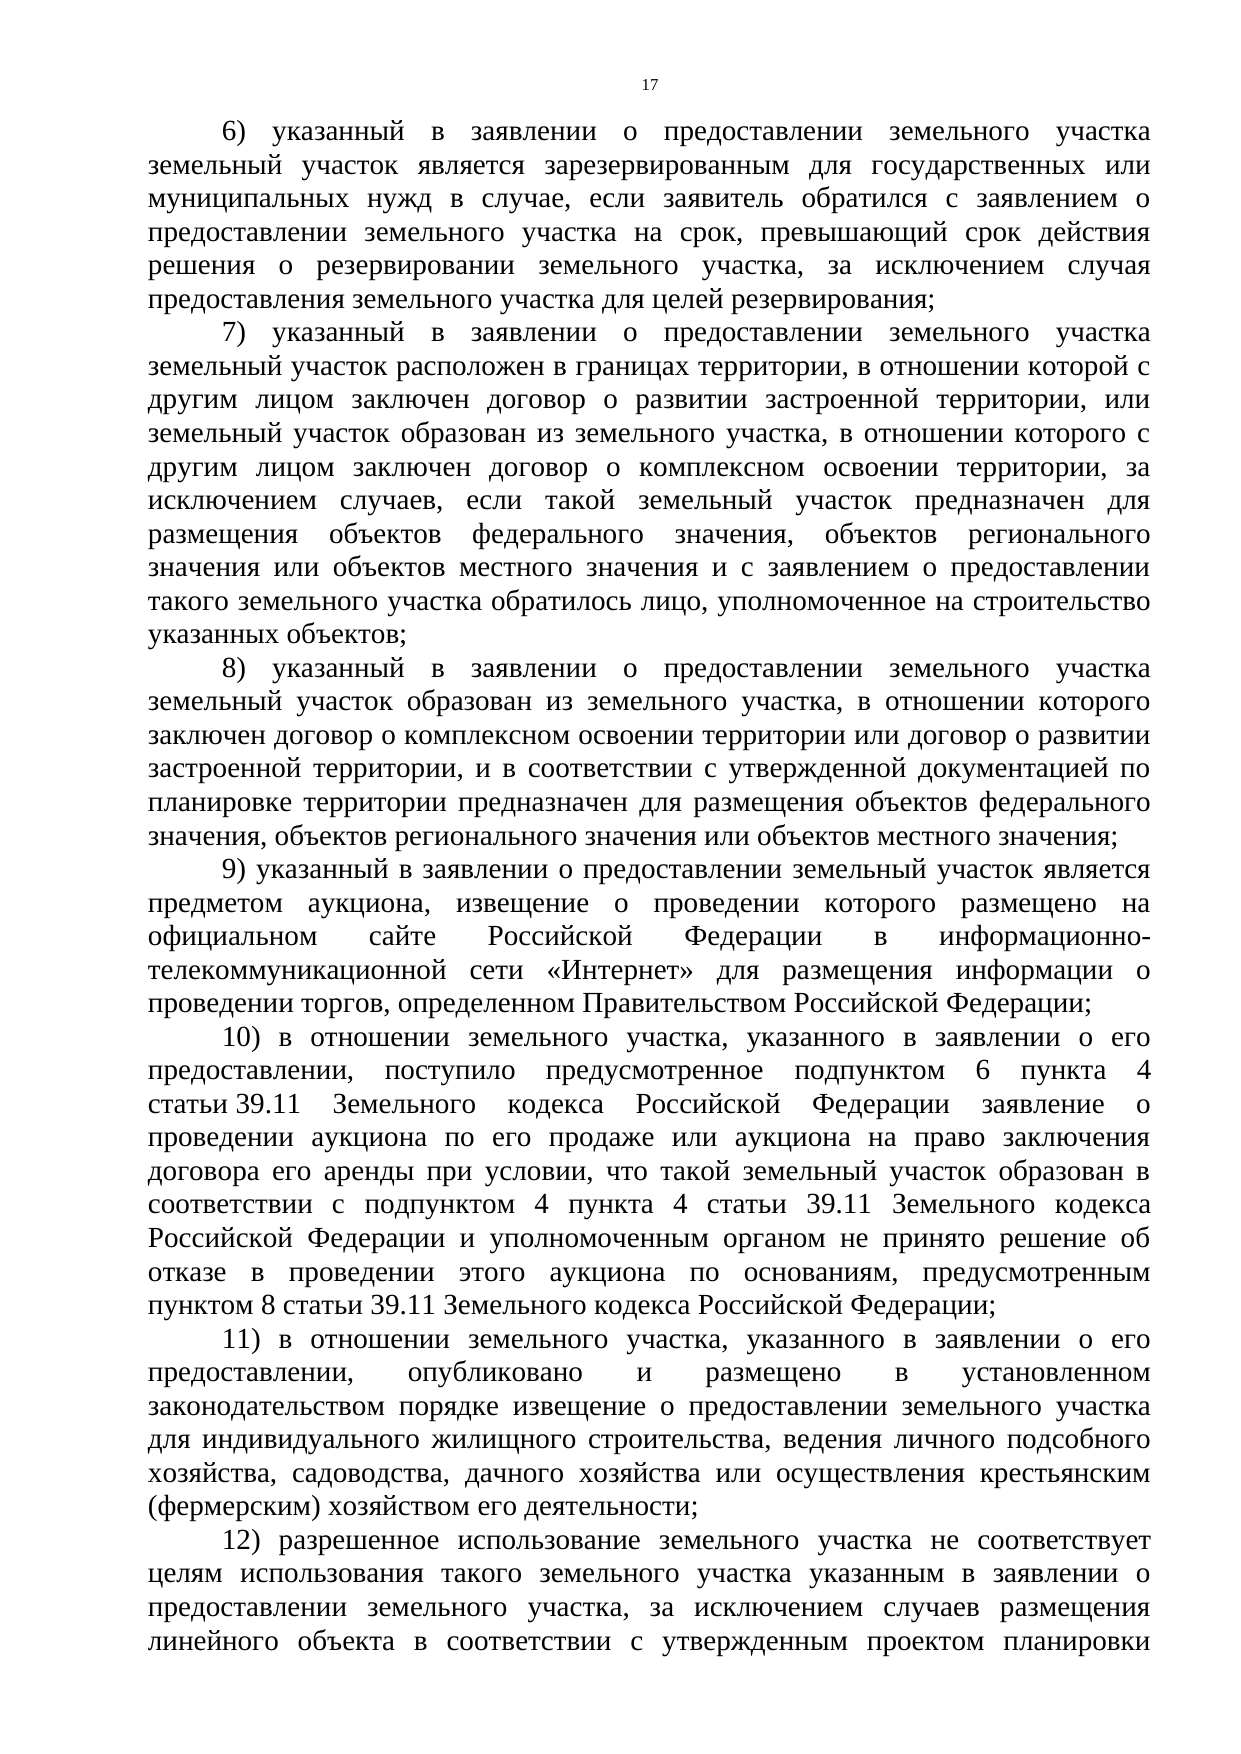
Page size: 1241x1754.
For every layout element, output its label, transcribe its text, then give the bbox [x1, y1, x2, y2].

text 8) указанный в заявлении о предоставлении земельного участка земельный участок образован из земельного участка, в отношении которого заключен договор о комплексном освоении территории или договор о развитии застроенной территории, и в соответствии с утвержденной документацией по планировке территории предназначен для размещения объектов федерального значения, объектов регионального значения или объектов местного значения; [148, 650, 1152, 851]
text 7) указанный в заявлении о предоставлении земельного участка земельный участок расположен в границах территории, в отношении которой с другим лицом заключен договор о развитии застроенной территории, или земельный участок образован из земельного участка, в отношении которого с другим лицом заключен договор о комплексном освоении территории, за исключением случаев, если такой земельный участок предназначен для размещения объектов федерального значения, объектов регионального значения или объектов местного значения и с заявлением о предоставлении такого земельного участка обратилось лицо, уполномоченное на строительство указанных объектов; [148, 314, 1152, 650]
text 11) в отношении земельного участка, указанного в заявлении о его предоставлении, опубликовано и размещено в установленном законодательством порядке извещение о предоставлении земельного участка для индивидуального жилищного строительства, ведения личного подсобного хозяйства, садоводства, дачного хозяйства или осуществления крестьянским (фермерским) хозяйством его деятельности; [148, 1321, 1152, 1522]
text 9) указанный в заявлении о предоставлении земельный участок является предметом аукциона, извещение о проведении которого размещено на официальном сайте Российской Федерации в информационно-телекоммуникационной сети «Интернет» для размещения информации о проведении торгов, определенном Правительством Российской Федерации; [148, 851, 1152, 1019]
text 10) в отношении земельного участка, указанного в заявлении о его предоставлении, поступило предусмотренное подпунктом 6 пункта 4 статьи 39.11 Земельного кодекса Российской Федерации заявление о проведении аукциона по его продаже или аукциона на право заключения договора его аренды при условии, что такой земельный участок образован в соответствии с подпунктом 4 пункта 4 статьи 39.11 Земельного кодекса Российской Федерации и уполномоченным органом не принято решение об отказе в проведении этого аукциона по основаниям, предусмотренным пунктом 8 статьи 39.11 Земельного кодекса Российской Федерации; [148, 1019, 1152, 1321]
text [148, 1522, 1152, 1656]
text 6) указанный в заявлении о предоставлении земельного участка земельный участок является зарезервированным для государственных или муниципальных нужд в случае, если заявитель обратился с заявлением о предоставлении земельного участка на срок, превышающий срок действия решения о резервировании земельного участка, за исключением случая предоставления земельного участка для целей резервирования; [148, 113, 1152, 314]
